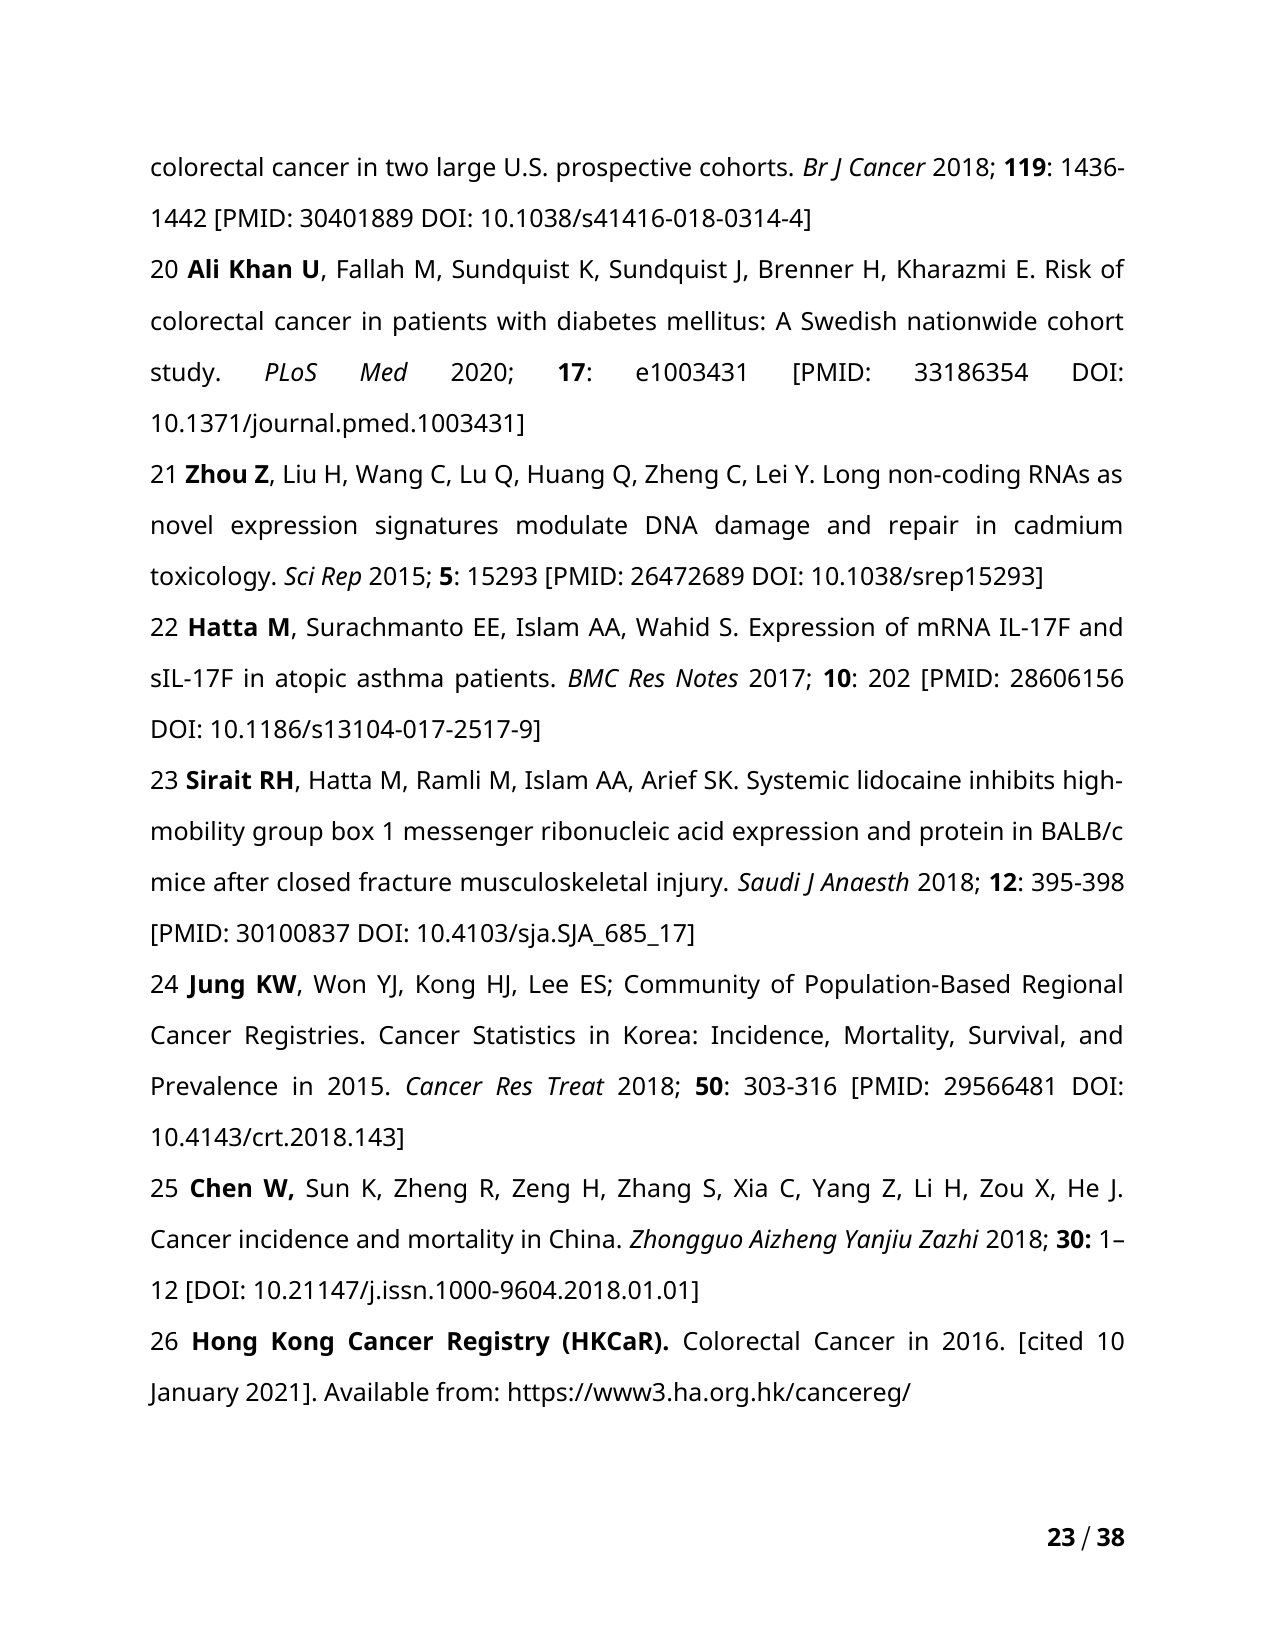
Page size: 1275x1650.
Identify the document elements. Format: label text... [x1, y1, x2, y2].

text 26 Hong Kong Cancer Registry (HKCaR). Colorectal Cancer in 2016. [cited 10 January 2021]. Available from: https://www3.ha.org.hk/cancereg/ [150, 1324, 1125, 1409]
text 24 Jung KW, Won YJ, Kong HJ, Lee ES; Community of Population-Based Regional Cancer Registries. Cancer Statistics in Korea: Incidence, Mortality, Survival, and Prevalence in 2015. Cancer Res Treat 2018; 50: 303-316 [PMID: 29566481 DOI: 10.4143/crt.2018.143] [150, 967, 1125, 1154]
text 20 Ali Khan U, Fallah M, Sundquist K, Sundquist J, Brenner H, Kharazmi E. Risk of colorectal cancer in patients with diabetes mellitus: A Swedish nationwide cohort study. PLoS Med 2020; 17: e1003431 [PMID: 33186354 DOI: 10.1371/journal.pmed.1003431] [150, 252, 1125, 439]
text 22 Hatta M, Surachmanto EE, Islam AA, Wahid S. Expression of mRNA IL-17F and sIL-17F in atopic asthma patients. BMC Res Notes 2017; 10: 202 [PMID: 28606156 DOI: 10.1186/s13104-017-2517-9] [150, 609, 1125, 746]
text 21 Zhou Z, Liu H, Wang C, Lu Q, Huang Q, Zheng C, Lei Y. Long non-coding RNAs as novel expression signatures modulate DNA damage and repair in cadmium toxicology. Sci Rep 2015; 5: 15293 [PMID: 26472689 DOI: 10.1038/srep15293] [150, 456, 1125, 592]
text 23 Sirait RH, Hatta M, Ramli M, Islam AA, Arief SK. Systemic lidocaine inhibits high-mobility group box 1 messenger ribonucleic acid expression and protein in BALB/c mice after closed fracture musculoskeletal injury. Saudi J Anaesth 2018; 12: 395-398 [PMID: 30100837 DOI: 10.4103/sja.SJA_685_17] [150, 762, 1125, 950]
text 25 Chen W, Sun K, Zheng R, Zeng H, Zhang S, Xia C, Yang Z, Li H, Zou X, He J. Cancer incidence and mortality in China. Zhongguo Aizheng Yanjiu Zazhi 2018; 30: 1–12 [DOI: 10.21147/j.issn.1000-9604.2018.01.01] [150, 1171, 1125, 1307]
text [150, 150, 1125, 235]
